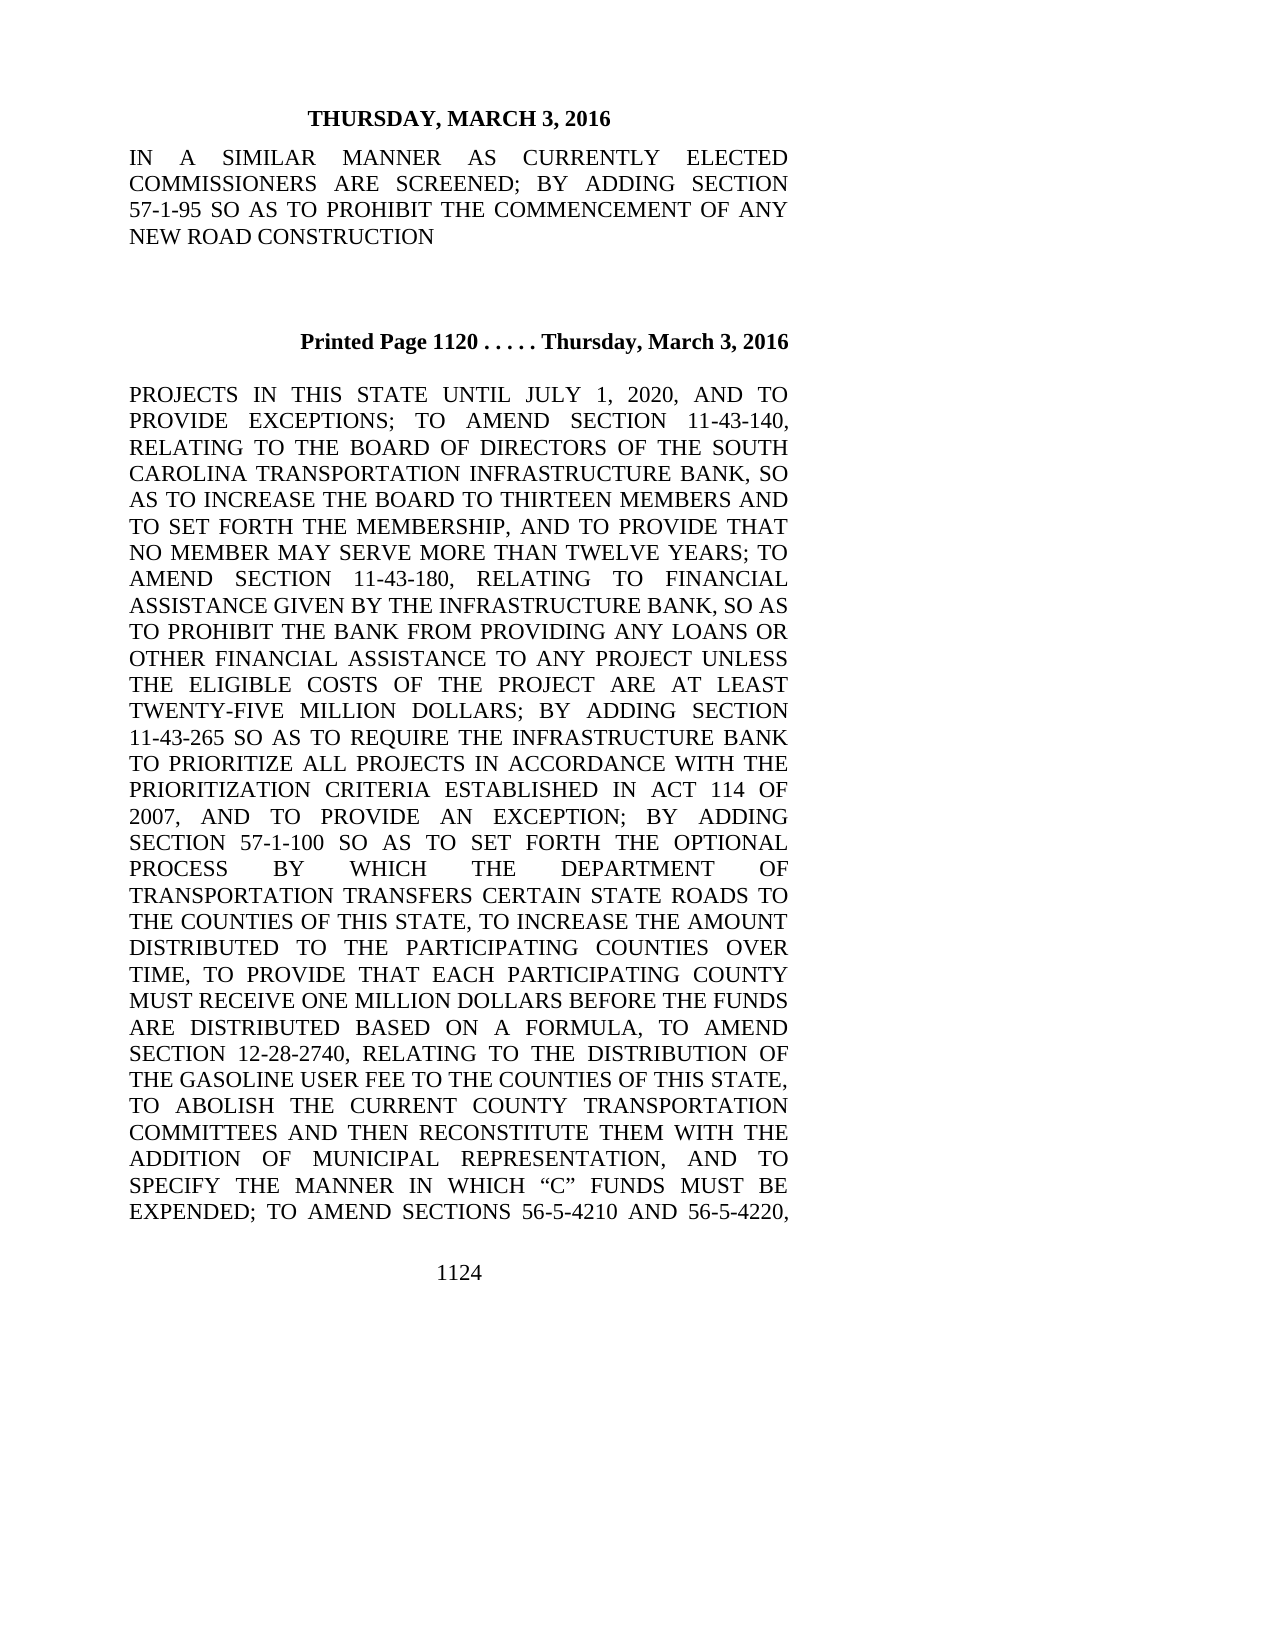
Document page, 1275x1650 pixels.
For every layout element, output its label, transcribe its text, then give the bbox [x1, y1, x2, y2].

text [129, 144, 789, 249]
text Printed Page 1120 . . . . . Thursday, March 3, 2016 [129, 328, 789, 355]
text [129, 381, 789, 1224]
